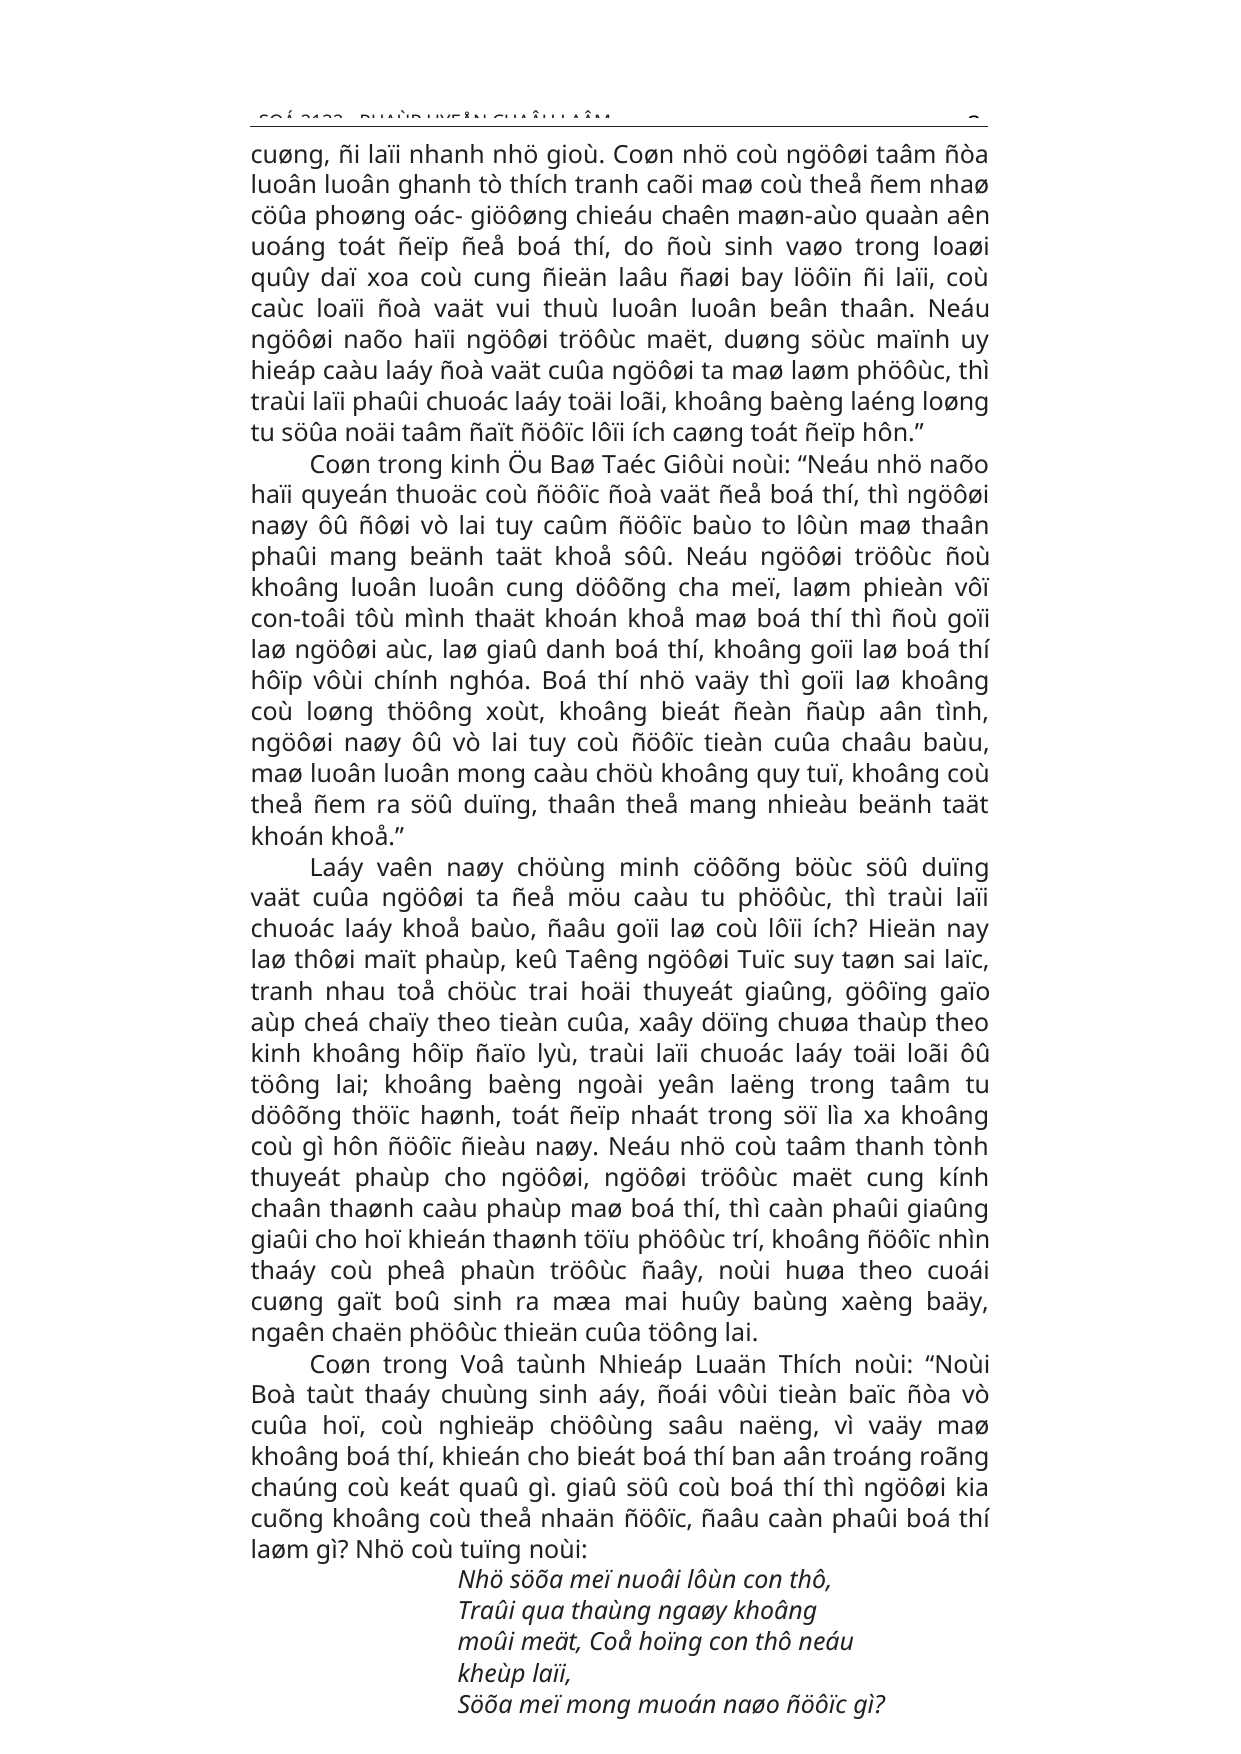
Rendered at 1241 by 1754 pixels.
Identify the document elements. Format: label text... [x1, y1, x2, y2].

text Laáy vaên naøy chöùng minh cöôõng böùc söû duïng vaät cuûa ngöôøi ta ñeå möu caàu tu phöôùc, thì traùi laïi chuoác laáy khoå baùo, ñaâu goïi laø coù lôïi ích? Hieän nay laø thôøi maït phaùp, keû Taêng ngöôøi Tuïc suy taøn sai laïc, tranh nhau toå chöùc trai hoäi thuyeát giaûng, göôïng gaïo aùp cheá chaïy theo tieàn cuûa, xaây döïng chuøa thaùp theo kinh khoâng hôïp ñaïo lyù, traùi laïi chuoác laáy toäi loãi ôû töông lai; khoâng baèng ngoài yeân laëng trong taâm tu döôõng thöïc haønh, toát ñeïp nhaát trong söï lìa xa khoâng coù gì hôn ñöôïc ñieàu naøy. Neáu nhö coù taâm thanh tònh thuyeát phaùp cho ngöôøi, ngöôøi tröôùc maët cung kính chaân thaønh caàu phaùp maø boá thí, thì caàn phaûi giaûng giaûi cho hoï khieán thaønh töïu phöôùc trí, khoâng ñöôïc nhìn thaáy coù pheâ phaùn tröôùc ñaây, noùi huøa theo cuoái cuøng gaït boû sinh ra mæa mai huûy baùng xaèng baäy, ngaên chaën phöôùc thieän cuûa töông lai. [250, 852, 990, 1349]
text cuøng, ñi laïi nhanh nhö gioù. Coøn nhö coù ngöôøi taâm ñòa luoân luoân ghanh tò thích tranh caõi maø coù theå ñem nhaø cöûa phoøng oác- giöôøng chieáu chaên maøn-aùo quaàn aên uoáng toát ñeïp ñeå boá thí, do ñoù sinh vaøo trong loaøi quûy daï xoa coù cung ñieän laâu ñaøi bay löôïn ñi laïi, coù caùc loaïi ñoà vaät vui thuù luoân luoân beân thaân. Neáu ngöôøi naõo haïi ngöôøi tröôùc maët, duøng söùc maïnh uy hieáp caàu laáy ñoà vaät cuûa ngöôøi ta maø laøm phöôùc, thì traùi laïi phaûi chuoác laáy toäi loãi, khoâng baèng laéng loøng tu söûa noäi taâm ñaït ñöôïc lôïi ích caøng toát ñeïp hôn.” [250, 138, 990, 449]
text Nhö söõa meï nuoâi lôùn con thô, [457, 1566, 1092, 1594]
text Traûi qua thaùng ngaøy khoâng moûi meät, Coå hoïng con thô neáu kheùp laïi, [457, 1594, 857, 1689]
text Söõa meï mong muoán naøo ñöôïc gì? [457, 1689, 1092, 1719]
text Coøn trong Voâ taùnh Nhieáp Luaän Thích noùi: “Noùi Boà taùt thaáy chuùng sinh aáy, ñoái vôùi tieàn baïc ñòa vò cuûa hoï, coù nghieäp chöôùng saâu naëng, vì vaäy maø khoâng boá thí, khieán cho bieát boá thí ban aân troáng roãng chaúng coù keát quaû gì. giaû söû coù boá thí thì ngöôøi kia cuõng khoâng coù theå nhaän ñöôïc, ñaâu caàn phaûi boá thí laøm gì? Nhö coù tuïng noùi: [250, 1349, 990, 1566]
text Coøn trong kinh Öu Baø Taéc Giôùi noùi: “Neáu nhö naõo haïi quyeán thuoäc coù ñöôïc ñoà vaät ñeå boá thí, thì ngöôøi naøy ôû ñôøi vò lai tuy caûm ñöôïc baùo to lôùn maø thaân phaûi mang beänh taät khoå sôû. Neáu ngöôøi tröôùc ñoù khoâng luoân luoân cung döôõng cha meï, laøm phieàn vôï con-toâi tôù mình thaät khoán khoå maø boá thí thì ñoù goïi laø ngöôøi aùc, laø giaû danh boá thí, khoâng goïi laø boá thí hôïp vôùi chính nghóa. Boá thí nhö vaäy thì goïi laø khoâng coù loøng thöông xoùt, khoâng bieát ñeàn ñaùp aân tình, ngöôøi naøy ôû vò lai tuy coù ñöôïc tieàn cuûa chaâu baùu, maø luoân luoân mong caàu chöù khoâng quy tuï, khoâng coù theå ñem ra söû duïng, thaân theå mang nhieàu beänh taät khoán khoå.” [250, 449, 990, 852]
